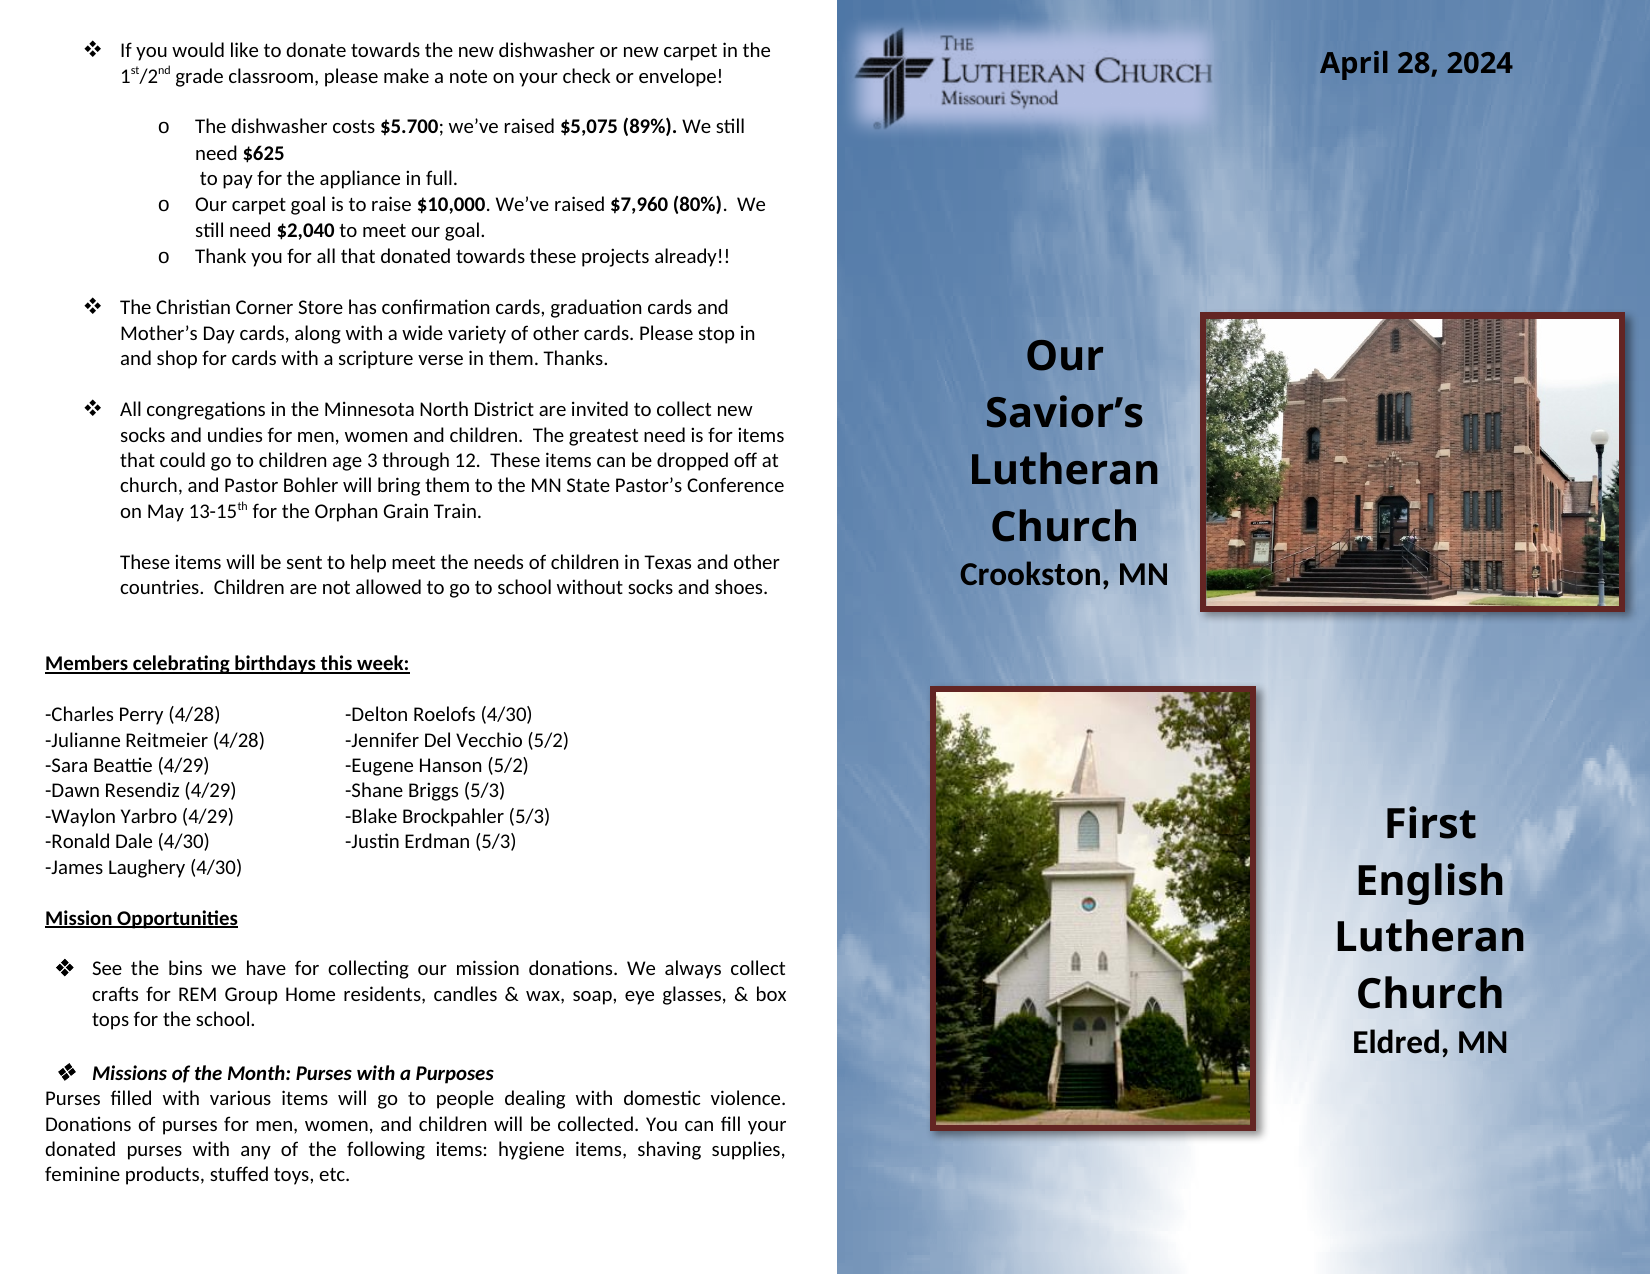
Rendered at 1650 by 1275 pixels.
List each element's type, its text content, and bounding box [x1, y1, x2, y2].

text -James Laughery (4/30) [45, 854, 787, 879]
list The Christian Corner Store has confirmation cards, graduation cards and Mother’s Day cards, along with a wide variety of other cards. Please stop in and shop for cards with a scripture verse in them. Thanks. [82, 295, 787, 371]
list If you would like to donate towards the new dishwasher or new carpet in the 1st/2nd grade classroom, please make a note on your check or envelope! [82, 37, 787, 88]
text Purses filled with various items will go to people dealing with domestic violence. Donations of purses for men, women, and children will be collected. You can fill your donated purses with any of the following items: hygiene items, shaving supplies, feminine products, stuffed toys, etc. [45, 1085, 787, 1187]
text Mission Opportunities [45, 905, 787, 930]
text -Julianne Reitmeier (4/28) -Jennifer Del Vecchio (5/2) [45, 727, 787, 752]
picture [936, 692, 1250, 1125]
list Thank you for all that donated towards these projects already!! [157, 243, 787, 269]
text -Sara Beattie (4/29) -Eugene Hanson (5/2) [45, 752, 787, 778]
list The dishwasher costs $5.700; we’ve raised $5,075 (89%). We still need $625 [157, 114, 787, 166]
list All congregations in the Minnesota North District are invited to collect new socks and undies for men, women and children. The greatest need is for items that could go to children age 3 through 12. These items can be dropped off at church, and Pastor Bohler will bring them to the MN State Pastor’s Conference on May 13-15th for the Orphan Grain Train. [82, 396, 787, 523]
text -Dawn Resendiz (4/29) -Shane Briggs (5/3) [45, 778, 787, 803]
text These items will be sent to help meet the needs of children in Texas and other countries. Children are not allowed to go to school without socks and shoes. [120, 549, 787, 600]
text -Waylon Yarbro (4/29) -Blake Brockpahler (5/3) [45, 803, 787, 828]
picture [1206, 319, 1619, 606]
list Missions of the Month: Purses with a Purposes [54, 1060, 787, 1085]
text -Charles Perry (4/28) -Delton Roelofs (4/30) [45, 701, 787, 727]
list Our carpet goal is to raise $10,000. We’ve raised $7,960 (80%). We still need $2,040 to meet our goal. [157, 191, 787, 243]
list See the bins we have for collecting our mission donations. We always collect crafts for REM Group Home residents, candles & wax, soap, eye glasses, & box tops for the school. [54, 956, 787, 1032]
list to pay for the appliance in full. [195, 166, 787, 191]
text Members celebrating birthdays this week: [45, 651, 787, 676]
text -Ronald Dale (4/30) -Justin Erdman (5/3) [45, 828, 787, 854]
